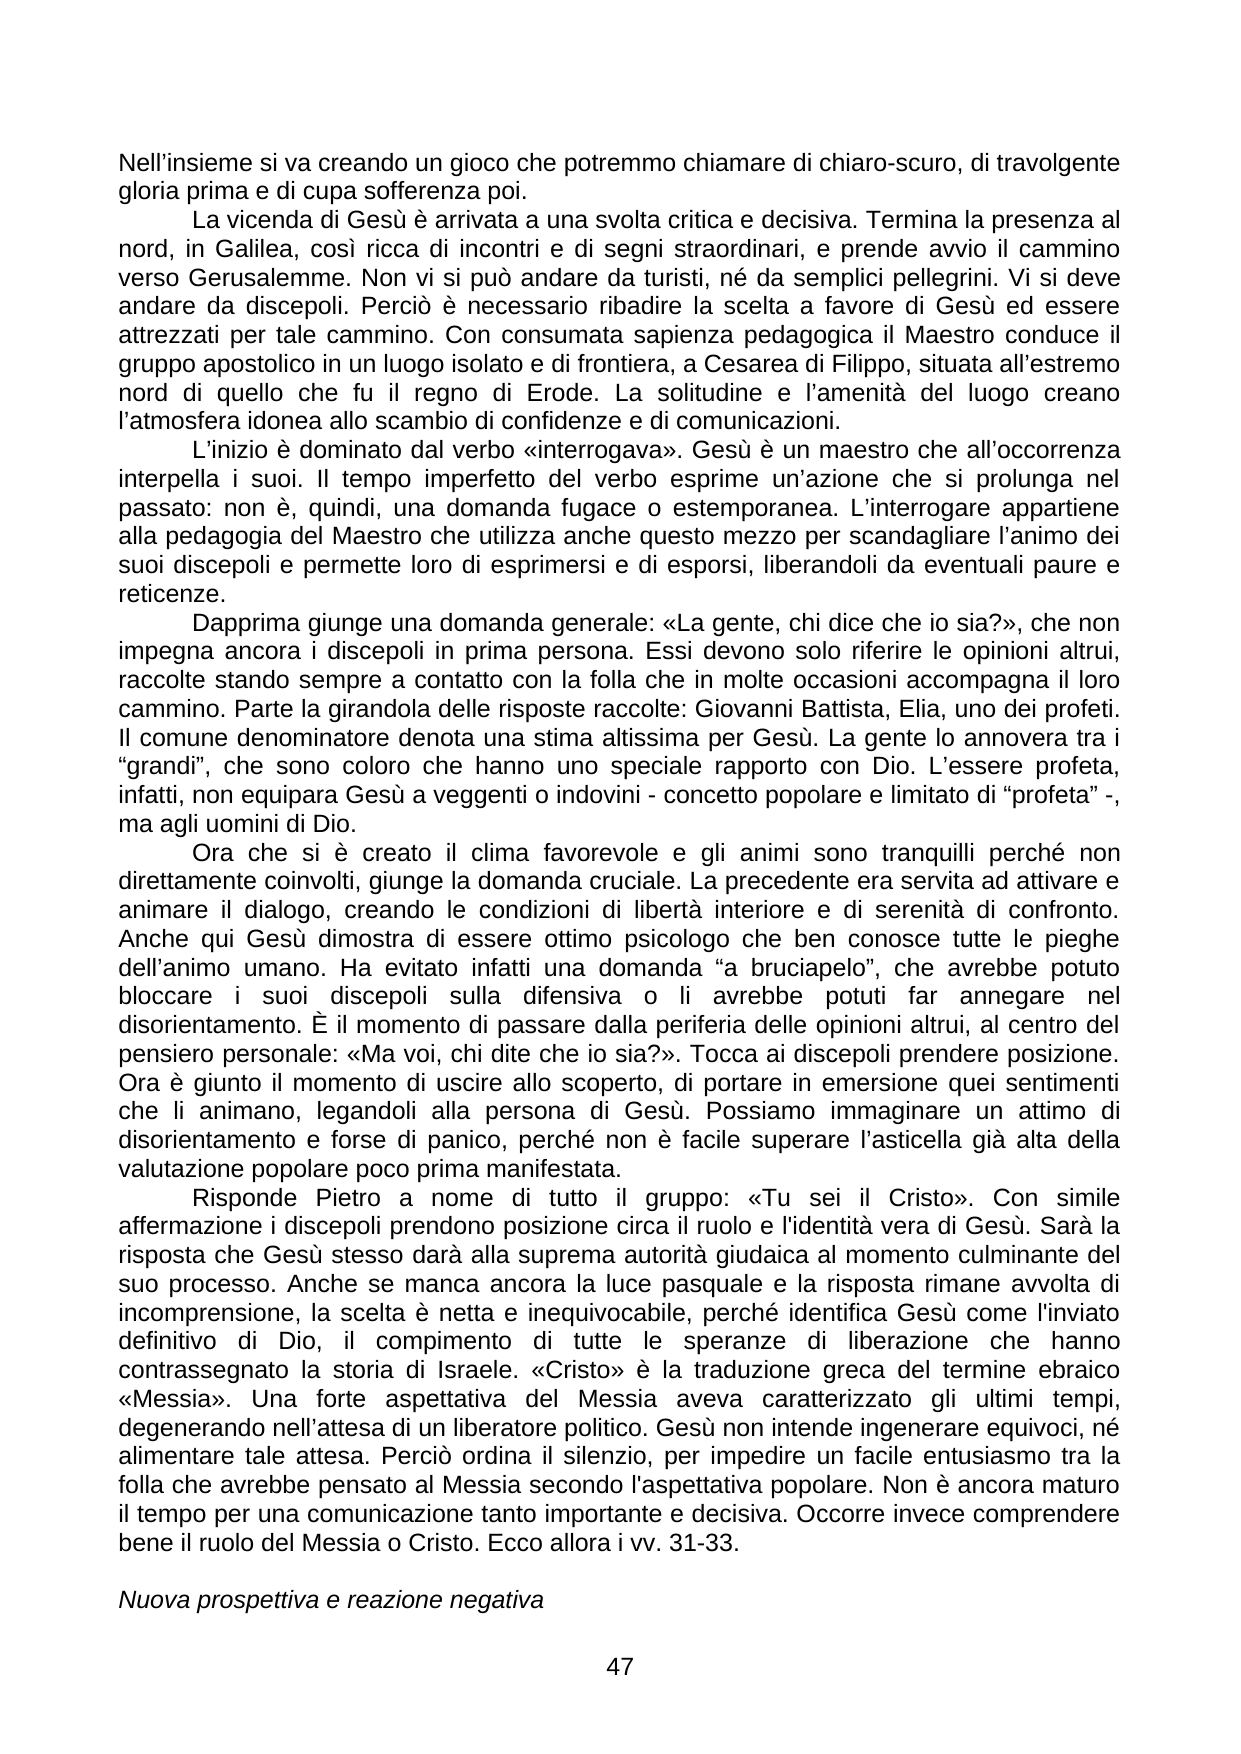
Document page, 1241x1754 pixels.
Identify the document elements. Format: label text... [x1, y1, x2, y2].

text Ora che si è creato il clima favorevole e gli animi sono tranquilli perché non direttamente coinvolti, giunge la domanda cruciale. La precedente era servita ad attivare e animare il dialogo, creando le condizioni di libertà interiore e di serenità di confronto. Anche qui Gesù dimostra di essere ottimo psicologo che ben conosce tutte le pieghe dell’animo umano. Ha evitato infatti una domanda “a bruciapelo”, che avrebbe potuto bloccare i suoi discepoli sulla difensiva o li avrebbe potuti far annegare nel disorientamento. È il momento di passare dalla periferia delle opinioni altrui, al centro del pensiero personale: «Ma voi, chi dite che io sia?». Tocca ai discepoli prendere posizione. Ora è giunto il momento di uscire allo scoperto, di portare in emersione quei sentimenti che li animano, legandoli alla persona di Gesù. Possiamo immaginare un attimo di disorientamento e forse di panico, perché non è facile superare l’asticella già alta della valutazione popolare poco prima manifestata. [118, 838, 1122, 1183]
text Nuova prospettiva e reazione negativa [118, 1585, 1122, 1614]
text L’inizio è dominato dal verbo «interrogava». Gesù è un maestro che all’occorrenza interpella i suoi. Il tempo imperfetto del verbo esprime un’azione che si prolunga nel passato: non è, quindi, una domanda fugace o estemporanea. L’interrogare appartiene alla pedagogia del Maestro che utilizza anche questo mezzo per scandagliare l’animo dei suoi discepoli e permette loro di esprimersi e di esporsi, liberandoli da eventuali paure e reticenze. [118, 435, 1122, 608]
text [118, 148, 1122, 205]
text Risponde Pietro a nome di tutto il gruppo: «Tu sei il Cristo». Con simile affermazione i discepoli prendono posizione circa il ruolo e l'identità vera di Gesù. Sarà la risposta che Gesù stesso darà alla suprema autorità giudaica al momento culminante del suo processo. Anche se manca ancora la luce pasquale e la risposta rimane avvolta di incomprensione, la scelta è netta e inequivocabile, perché identifica Gesù come l'inviato definitivo di Dio, il compimento di tutte le speranze di liberazione che hanno contrassegnato la storia di Israele. «Cristo» è la traduzione greca del termine ebraico «Messia». Una forte aspettativa del Messia aveva caratterizzato gli ultimi tempi, degenerando nell’attesa di un liberatore politico. Gesù non intende ingenerare equivoci, né alimentare tale attesa. Perciò ordina il silenzio, per impedire un facile entusiasmo tra la folla che avrebbe pensato al Messia secondo l'aspettativa popolare. Non è ancora maturo il tempo per una comunicazione tanto importante e decisiva. Occorre invece comprendere bene il ruolo del Messia o Cristo. Ecco allora i vv. 31-33. [118, 1183, 1122, 1556]
text La vicenda di Gesù è arrivata a una svolta critica e decisiva. Termina la presenza al nord, in Galilea, così ricca di incontri e di segni straordinari, e prende avvio il cammino verso Gerusalemme. Non vi si può andare da turisti, né da semplici pellegrini. Vi si deve andare da discepoli. Perciò è necessario ribadire la scelta a favore di Gesù ed essere attrezzati per tale cammino. Con consumata sapienza pedagogica il Maestro conduce il gruppo apostolico in un luogo isolato e di frontiera, a Cesarea di Filippo, situata all’estremo nord di quello che fu il regno di Erode. La solitudine e l’amenità del luogo creano l’atmosfera idonea allo scambio di confidenze e di comunicazioni. [118, 205, 1122, 435]
text Dapprima giunge una domanda generale: «La gente, chi dice che io sia?», che non impegna ancora i discepoli in prima persona. Essi devono solo riferire le opinioni altrui, raccolte stando sempre a contatto con la folla che in molte occasioni accompagna il loro cammino. Parte la girandola delle risposte raccolte: Giovanni Battista, Elia, uno dei profeti. Il comune denominatore denota una stima altissima per Gesù. La gente lo annovera tra i “grandi”, che sono coloro che hanno uno speciale rapporto con Dio. L’essere profeta, infatti, non equipara Gesù a veggenti o indovini - concetto popolare e limitato di “profeta” -, ma agli uomini di Dio. [118, 608, 1122, 838]
